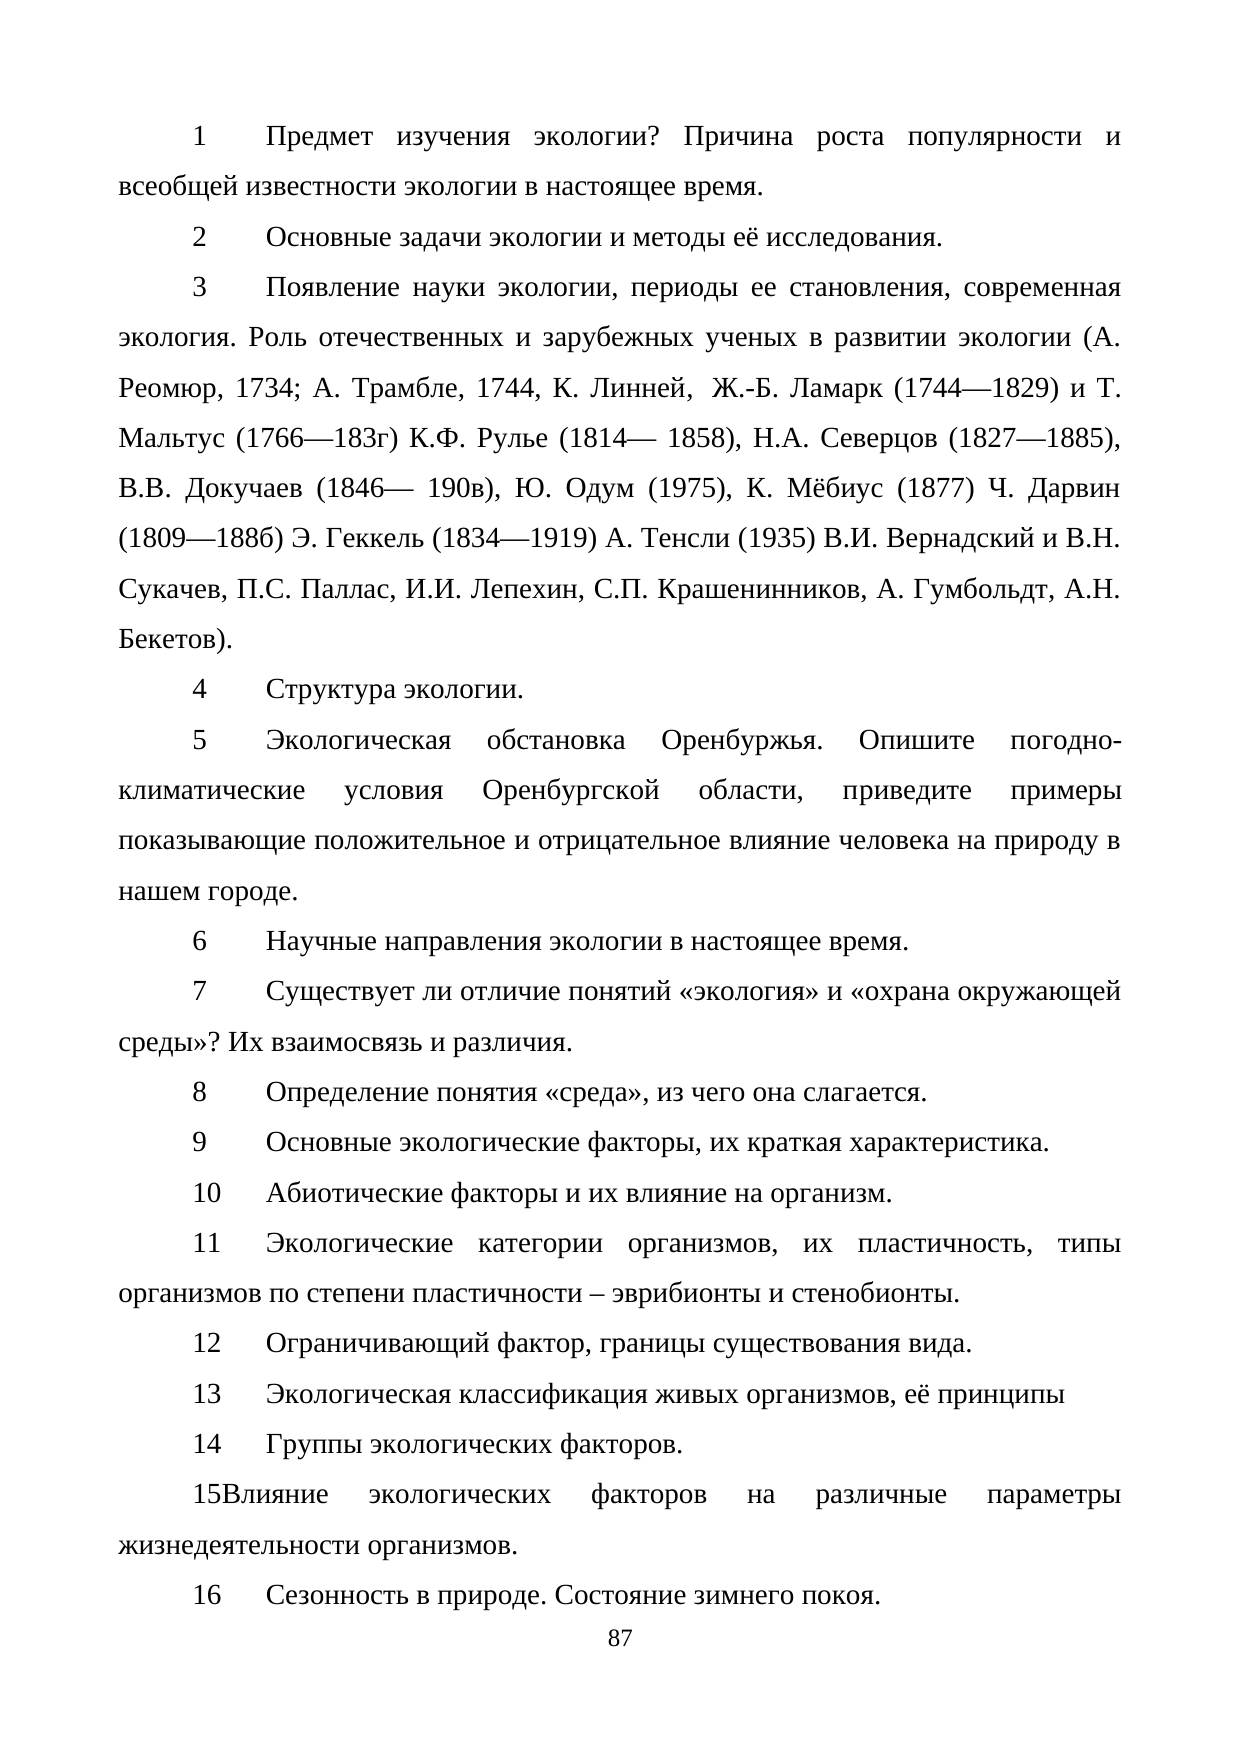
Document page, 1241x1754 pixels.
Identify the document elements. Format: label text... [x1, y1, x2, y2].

list Группы экологических факторов. [118, 1426, 1122, 1460]
list Экологические категории организмов, их пластичность, типы организмов по степени пластичности – эврибионты и стенобионты. [118, 1225, 1122, 1309]
list Существует ли отличие понятий «экология» и «охрана окружающей среды»? Их взаимосвязь и различия. [118, 973, 1122, 1057]
list Предмет изучения экологии? Причина роста популярности и всеобщей известности экологии в настоящее время. [118, 118, 1122, 202]
list Экологическая классификация живых организмов, её принципы [118, 1376, 1122, 1409]
list Основные экологические факторы, их краткая характеристика. [118, 1124, 1122, 1158]
list Научные направления экологии в настоящее время. [118, 923, 1122, 957]
list Абиотические факторы и их влияние на организм. [118, 1175, 1122, 1208]
list Появление науки экологии, периоды ее становления, современная экология. Роль отечественных и зарубежных ученых в развитии экологии (А. Реомюр, 1734; А. Трамбле, 1744, К. Линней, Ж.-Б. Ламарк (1744—1829) и Т. Мальтус (1766—183г) К.Ф. Рулье (1814— 1858), Н.А. Северцов (1827—1885), В.В. Докучаев (1846— 190в), Ю. Одум (1975), К. Мёбиус (1877) Ч. Дарвин (1809—188б) Э. Геккель (1834—1919) А. Тенсли (1935) В.И. Вернадский и В.Н. Сукачев, П.С. Паллас, И.И. Лепехин, С.П. Крашенинников, А. Гумбольдт, А.Н. Бекетов). [118, 269, 1122, 655]
list Определение понятия «среда», из чего она слагается. [118, 1074, 1122, 1108]
list Ограничивающий фактор, границы существования вида. [118, 1326, 1122, 1359]
list Сезонность в природе. Состояние зимнего покоя. [118, 1577, 1122, 1611]
list Основные задачи экологии и методы её исследования. [118, 219, 1122, 252]
list Структура экологии. [118, 672, 1122, 705]
list Экологическая обстановка Оренбуржья. Опишите погодно-климатические условия Оренбургской области, приведите примеры показывающие положительное и отрицательное влияние человека на природу в нашем городе. [118, 722, 1122, 906]
list Влияние экологических факторов на различные параметры жизнедеятельности организмов. [118, 1477, 1122, 1560]
